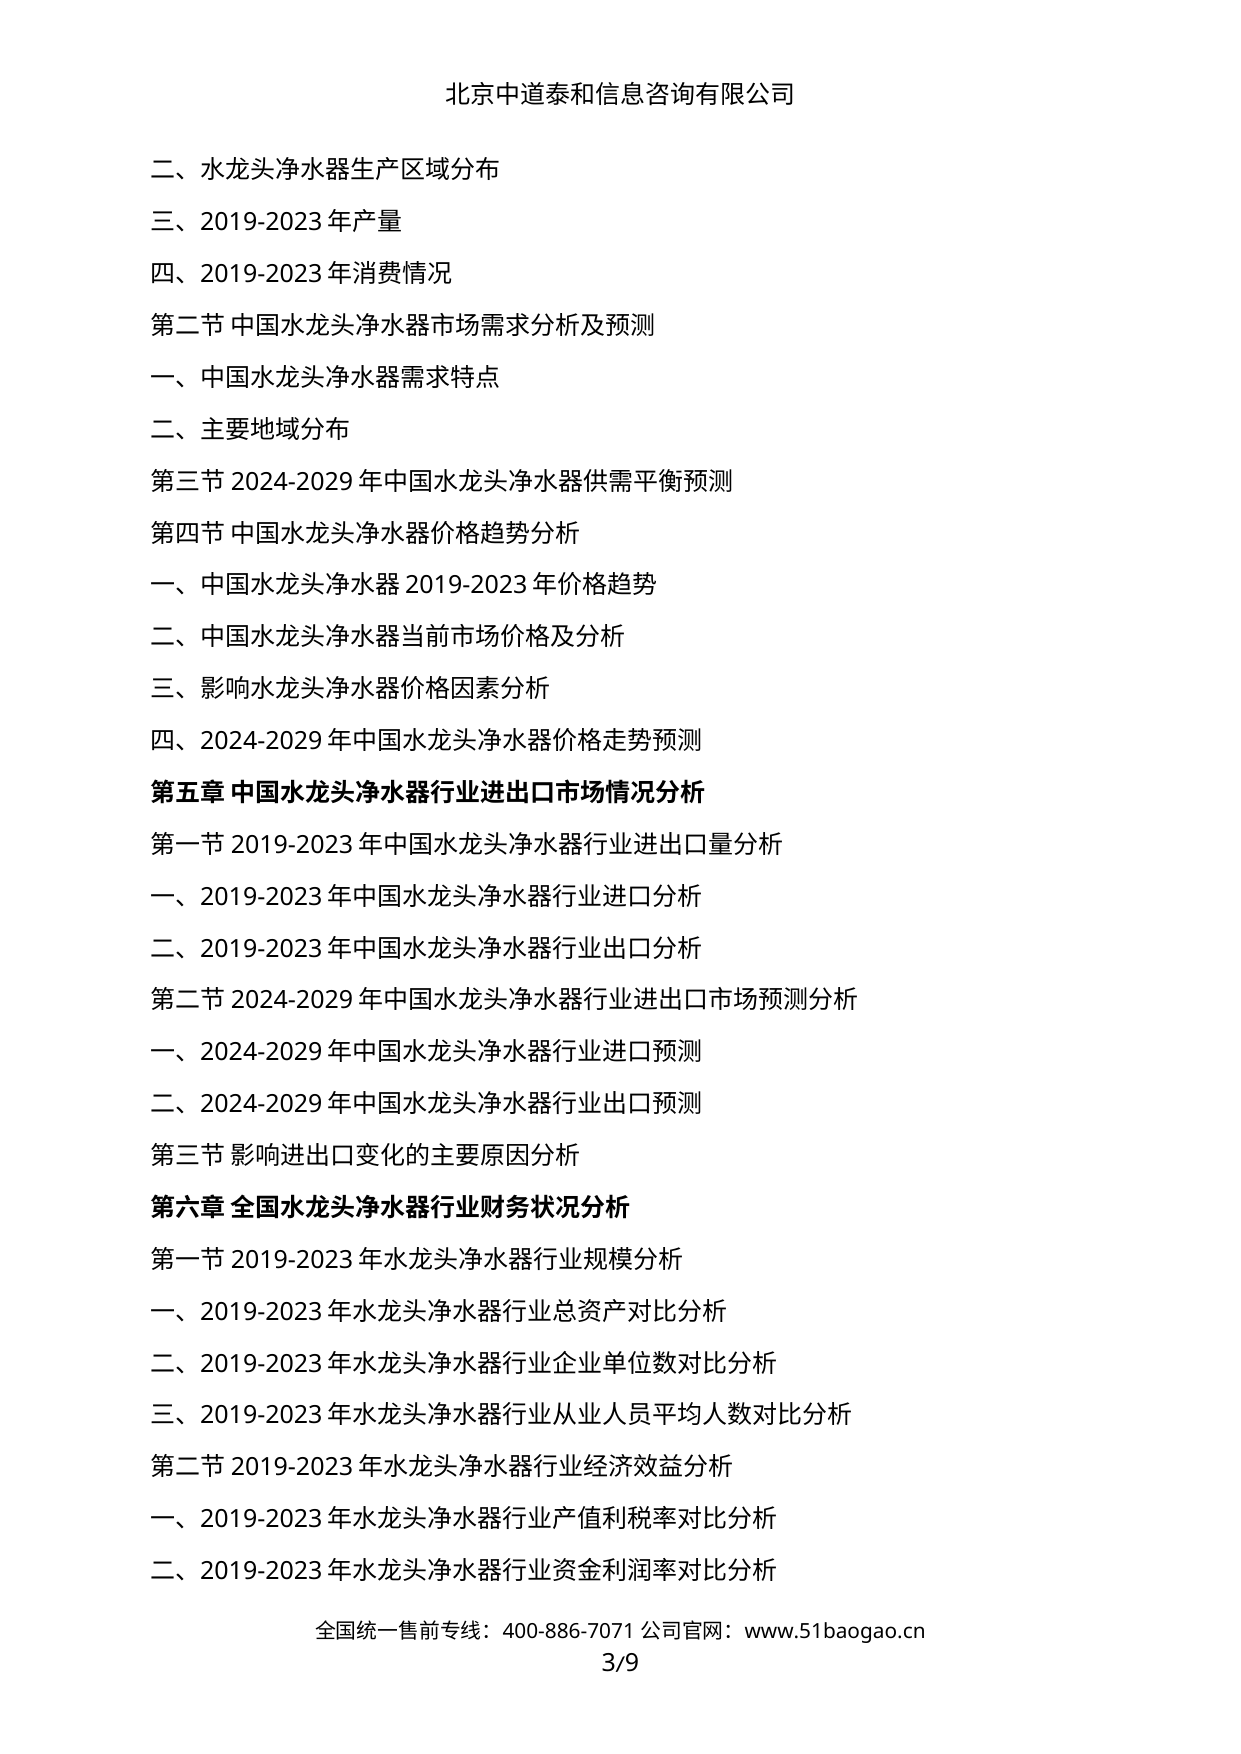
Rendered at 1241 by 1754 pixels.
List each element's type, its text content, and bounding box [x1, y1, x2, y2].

text 二、水龙头净水器生产区域分布 [150, 150, 1090, 186]
text 第一节 2019-2023年中国水龙头净水器行业进出口量分析 [150, 824, 1090, 861]
text 第三节 影响进出口变化的主要原因分析 [150, 1136, 1090, 1172]
text 二、2019-2023年水龙头净水器行业资金利润率对比分析 [150, 1551, 1090, 1587]
text 一、2019-2023年水龙头净水器行业总资产对比分析 [150, 1291, 1090, 1327]
text 四、2024-2029年中国水龙头净水器价格走势预测 [150, 721, 1090, 757]
text 一、2019-2023年中国水龙头净水器行业进口分析 [150, 876, 1090, 912]
text 四、2019-2023年消费情况 [150, 254, 1090, 290]
text 三、2019-2023年水龙头净水器行业从业人员平均人数对比分析 [150, 1395, 1090, 1431]
text 三、2019-2023年产量 [150, 202, 1090, 238]
text 一、中国水龙头净水器需求特点 [150, 357, 1090, 394]
text 三、影响水龙头净水器价格因素分析 [150, 669, 1090, 705]
text 第二节 2024-2029年中国水龙头净水器行业进出口市场预测分析 [150, 980, 1090, 1016]
text 二、2019-2023年中国水龙头净水器行业出口分析 [150, 928, 1090, 964]
text 第六章 全国水龙头净水器行业财务状况分析 [150, 1187, 1090, 1224]
text 一、中国水龙头净水器2019-2023年价格趋势 [150, 565, 1090, 601]
text 第一节 2019-2023年水龙头净水器行业规模分析 [150, 1239, 1090, 1276]
text 二、主要地域分布 [150, 409, 1090, 446]
text 第二节 2019-2023年水龙头净水器行业经济效益分析 [150, 1447, 1090, 1483]
text 第二节 中国水龙头净水器市场需求分析及预测 [150, 306, 1090, 342]
text 一、2019-2023年水龙头净水器行业产值利税率对比分析 [150, 1499, 1090, 1535]
text 二、中国水龙头净水器当前市场价格及分析 [150, 617, 1090, 653]
text 第四节 中国水龙头净水器价格趋势分析 [150, 513, 1090, 549]
text 一、2024-2029年中国水龙头净水器行业进口预测 [150, 1032, 1090, 1068]
text 第三节 2024-2029年中国水龙头净水器供需平衡预测 [150, 461, 1090, 497]
text 第五章 中国水龙头净水器行业进出口市场情况分析 [150, 772, 1090, 809]
text 二、2019-2023年水龙头净水器行业企业单位数对比分析 [150, 1343, 1090, 1379]
text 二、2024-2029年中国水龙头净水器行业出口预测 [150, 1084, 1090, 1120]
